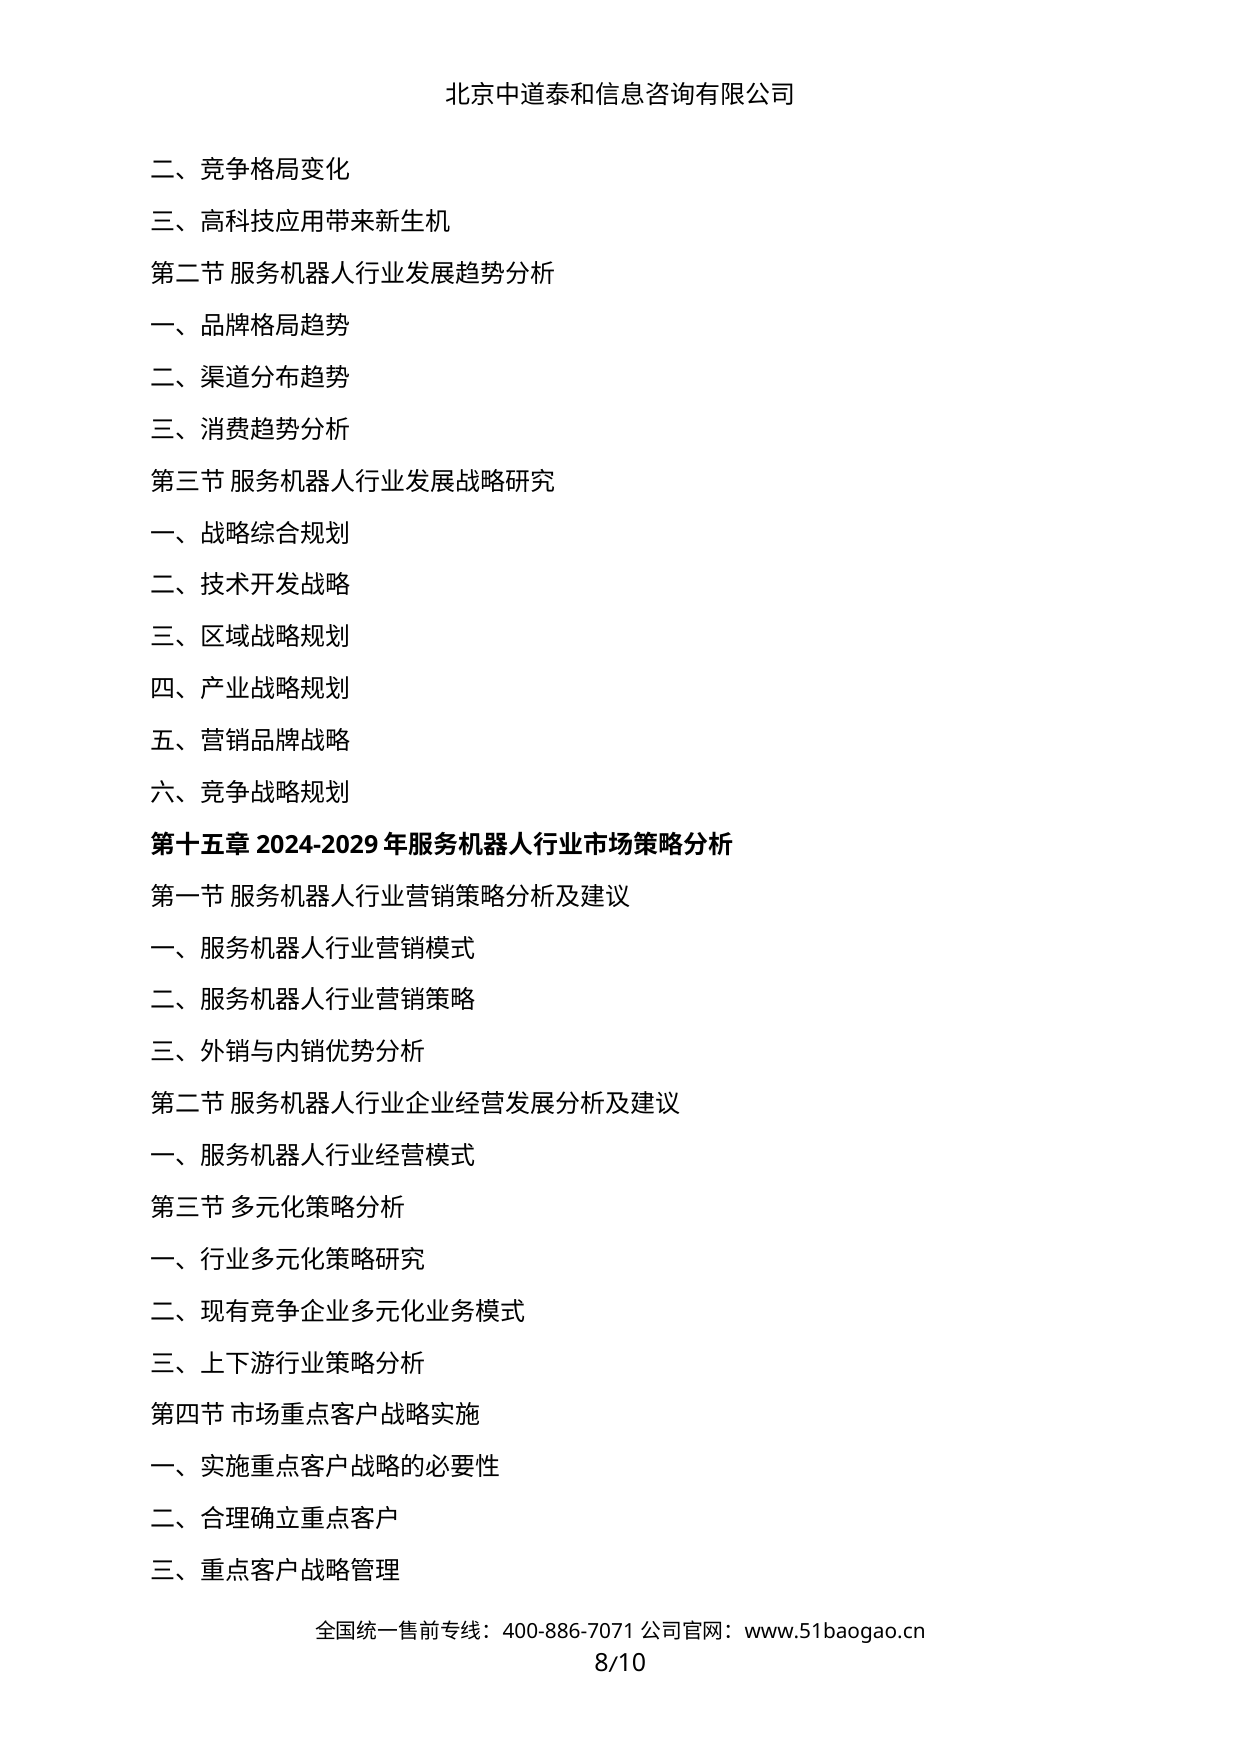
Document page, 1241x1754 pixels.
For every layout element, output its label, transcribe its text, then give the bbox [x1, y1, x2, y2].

text 一、服务机器人行业营销模式 [150, 928, 1090, 964]
text 三、外销与内销优势分析 [150, 1032, 1090, 1068]
text 一、品牌格局趋势 [150, 306, 1090, 342]
text 三、消费趋势分析 [150, 409, 1090, 446]
text 二、技术开发战略 [150, 565, 1090, 601]
text 一、实施重点客户战略的必要性 [150, 1447, 1090, 1483]
text 五、营销品牌战略 [150, 721, 1090, 757]
text 四、产业战略规划 [150, 669, 1090, 705]
text 第十五章 2024-2029年服务机器人行业市场策略分析 [150, 824, 1090, 861]
text 二、合理确立重点客户 [150, 1499, 1090, 1535]
text 二、现有竞争企业多元化业务模式 [150, 1291, 1090, 1327]
text 一、战略综合规划 [150, 513, 1090, 549]
text 三、重点客户战略管理 [150, 1551, 1090, 1587]
text 二、竞争格局变化 [150, 150, 1090, 186]
text 一、行业多元化策略研究 [150, 1239, 1090, 1276]
text 三、上下游行业策略分析 [150, 1343, 1090, 1379]
text 三、高科技应用带来新生机 [150, 202, 1090, 238]
text 二、服务机器人行业营销策略 [150, 980, 1090, 1016]
text 第二节 服务机器人行业发展趋势分析 [150, 254, 1090, 290]
text 二、渠道分布趋势 [150, 357, 1090, 394]
text 第三节 多元化策略分析 [150, 1187, 1090, 1224]
text 六、竞争战略规划 [150, 772, 1090, 809]
text 第四节 市场重点客户战略实施 [150, 1395, 1090, 1431]
text 三、区域战略规划 [150, 617, 1090, 653]
text 第三节 服务机器人行业发展战略研究 [150, 461, 1090, 497]
text 一、服务机器人行业经营模式 [150, 1136, 1090, 1172]
text 第一节 服务机器人行业营销策略分析及建议 [150, 876, 1090, 912]
text 第二节 服务机器人行业企业经营发展分析及建议 [150, 1084, 1090, 1120]
